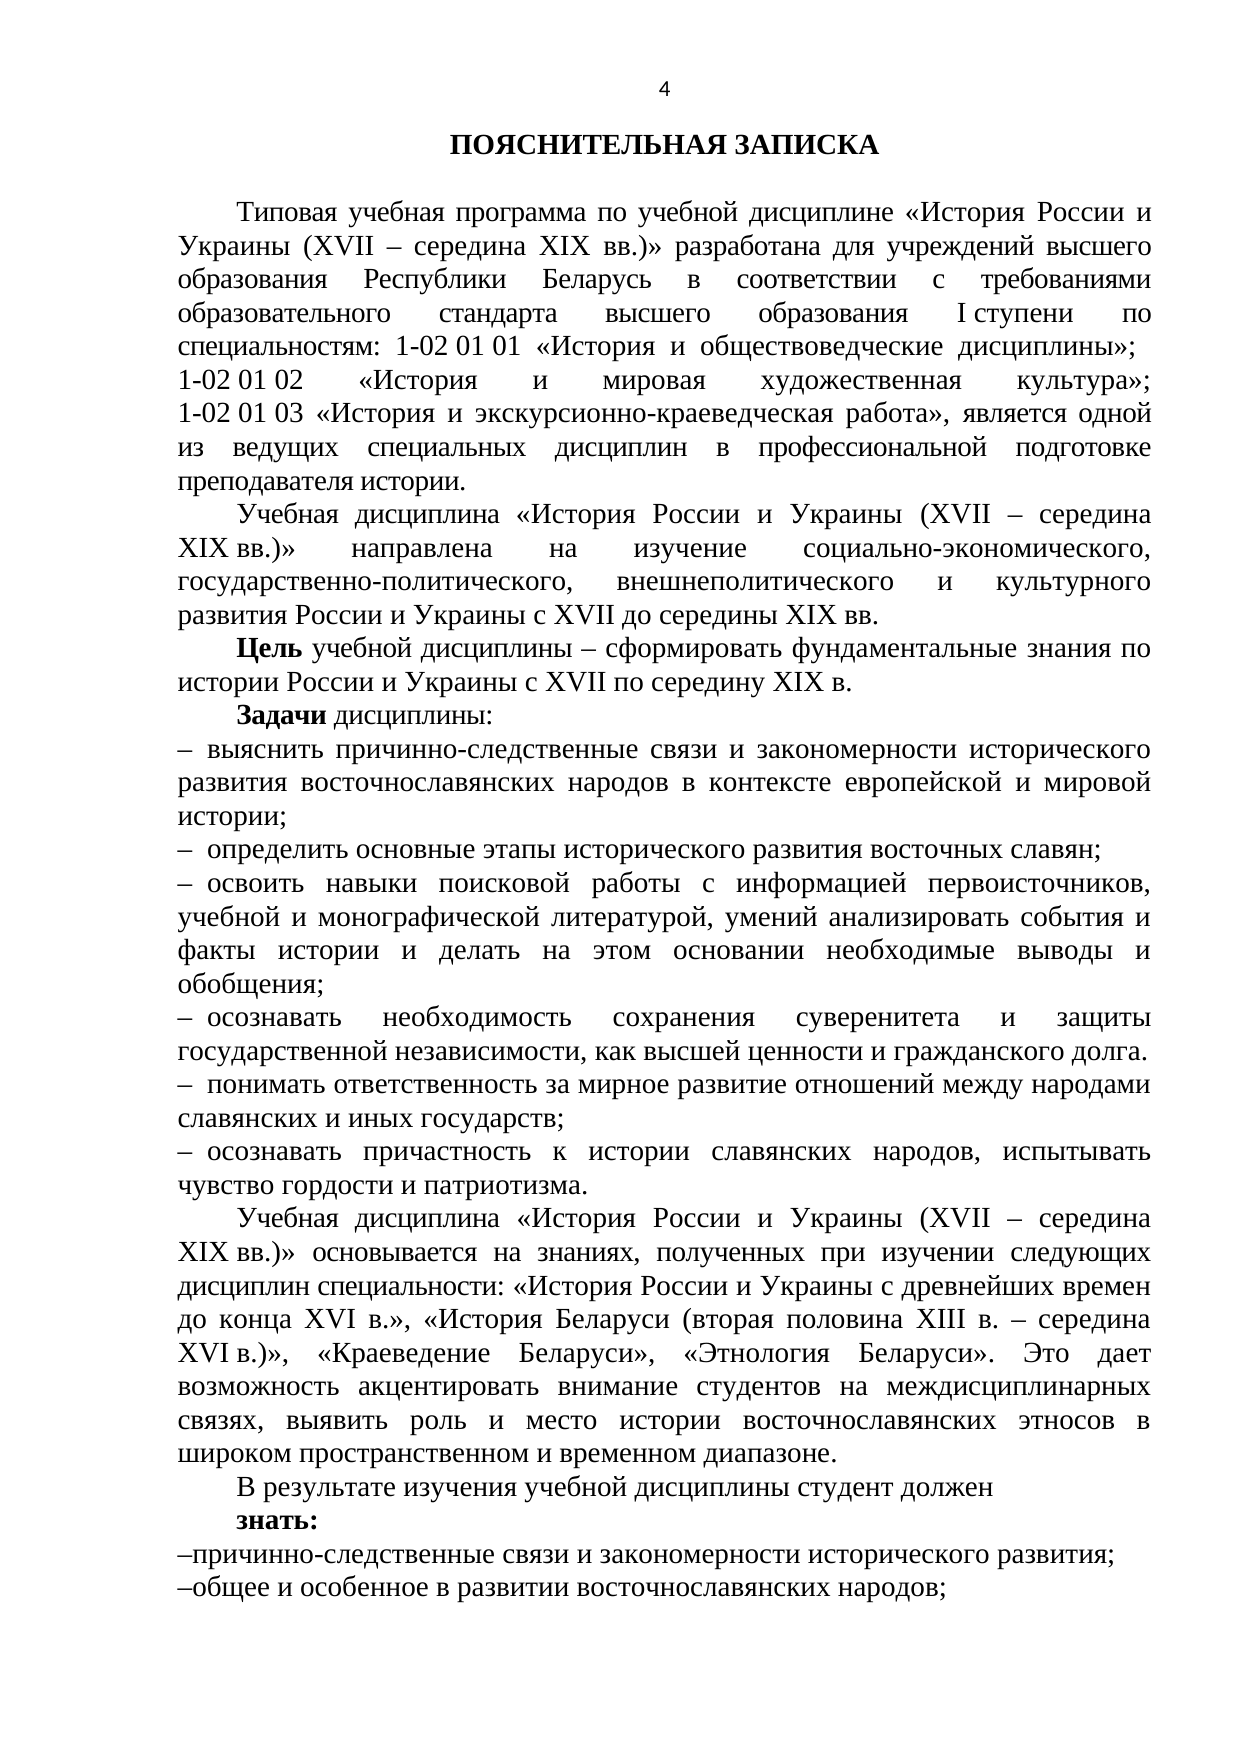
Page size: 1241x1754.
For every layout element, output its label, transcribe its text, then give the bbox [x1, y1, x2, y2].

list причинно-следственные связи и закономерности исторического развития; [177, 1536, 1152, 1569]
list определить основные этапы исторического развития восточных славян; [177, 832, 1152, 865]
list осознавать причастность к истории славянских народов, испытывать чувство гордости и патриотизма. [177, 1133, 1152, 1201]
text Цель учебной дисциплины – сформировать фундаментальные знания по истории России и Украины с XVII по середину XIX в. [177, 630, 1152, 697]
text знать: [177, 1502, 1152, 1536]
list общее и особенное в развитии восточнославянских народов; [177, 1569, 1152, 1603]
list выяснить причинно-следственные связи и закономерности исторического развития восточнославянских народов в контексте европейской и мировой истории; [177, 731, 1152, 832]
list осознавать необходимость сохранения суверенитета и защиты государственной независимости, как высшей ценности и гражданского долга. [177, 999, 1152, 1066]
text Задачи дисциплины: [177, 697, 1152, 731]
text Типовая учебная программа по учебной дисциплине «История России и Украины (XVII – середина XIX вв.)» разработана для учреждений высшего образования Республики Беларусь в соответствии с требованиями образовательного стандарта высшего образования I ступени по специальностям: 1-02 01 01 «История и обществоведческие дисциплины»; 1-02 01 02 «История и мировая художественная культура»; 1-02 01 03 «История и экскурсионно-краеведческая работа», является одной из ведущих специальных дисциплин в профессиональной подготовке преподавателя истории. [177, 194, 1152, 496]
list освоить навыки поисковой работы с информацией первоисточников, учебной и монографической литературой, умений анализировать события и факты истории и делать на этом основании необходимые выводы и обобщения; [177, 865, 1152, 999]
text В результате изучения учебной дисциплины студент должен [177, 1469, 1152, 1502]
list понимать ответственность за мирное развитие отношений между народами славянских и иных государств; [177, 1066, 1152, 1133]
text ПОЯСНИТЕЛЬНАЯ ЗАПИСКА [177, 127, 1152, 161]
text Учебная дисциплина «История России и Украины (XVII – середина XIX вв.)» основывается на знаниях, полученных при изучении следующих дисциплин специальности: «История России и Украины с древнейших времен до конца XVI в.», «История Беларуси (вторая половина XIII в. – середина XVI в.)», «Краеведение Беларуси», «Этнология Беларуси». Это дает возможность акцентировать внимание студентов на междисциплинарных связях, выявить роль и место истории восточнославянских этносов в широком пространственном и временном диапазоне. [177, 1201, 1152, 1469]
text Учебная дисциплина «История России и Украины (XVII – середина XIX вв.)» направлена на изучение социально-экономического, государственно-политического, внешнеполитического и культурного развития России и Украины с XVII до середины XIX вв. [177, 496, 1152, 630]
